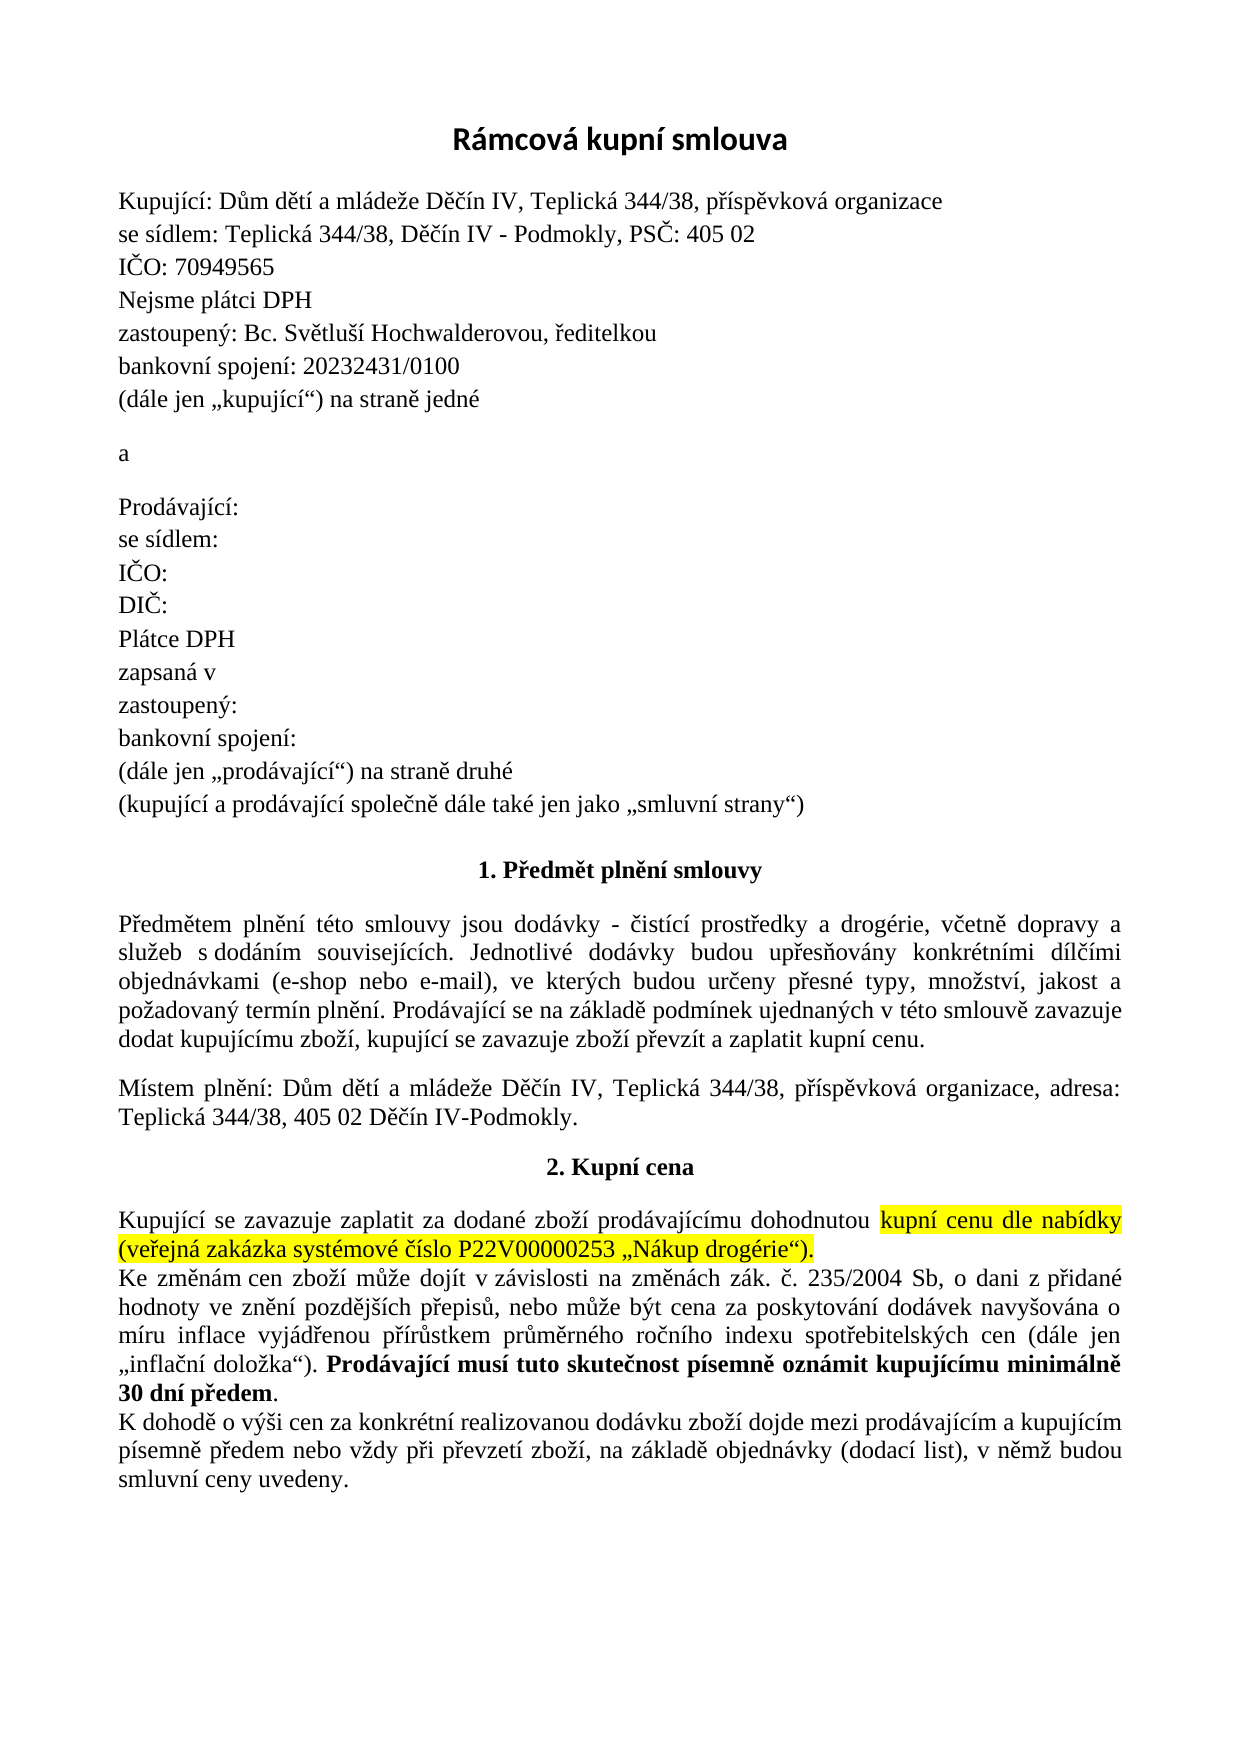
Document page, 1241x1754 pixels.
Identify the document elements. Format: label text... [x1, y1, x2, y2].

text 1. Předmět plnění smlouvy [118, 855, 1122, 883]
text Předmětem plnění této smlouvy jsou dodávky - čistící prostředky a drogérie, včetně dopravy a služeb s dodáním souvisejících. Jednotlivé dodávky budou upřesňovány konkrétními dílčími objednávkami (e-shop nebo e-mail), ve kterých budou určeny přesné typy, množství, jakost a požadovaný termín plnění. Prodávající se na základě podmínek ujednaných v této smlouvě zavazuje dodat kupujícímu zboží, kupující se zavazuje zboží převzít a zaplatit kupní cenu. [118, 909, 1122, 1052]
text (dále jen „prodávající“) na straně druhé (kupující a prodávající společně dále také jen jako „smluvní strany“) [118, 756, 1122, 817]
text IČO: DIČ: Plátce DPH zapsaná v zastoupený: [118, 558, 1122, 718]
text Prodávající: [118, 492, 1122, 520]
text Místem plnění: Dům dětí a mládeže Děčín IV, Teplická 344/38, příspěvková organizace, adresa: Teplická 344/38, 405 02 Děčín IV-Podmokly. [118, 1073, 1122, 1131]
text Rámcová kupní smlouva [118, 118, 1122, 159]
text bankovní spojení: [118, 723, 1122, 751]
text a [118, 438, 1122, 466]
text Kupující: Dům dětí a mládeže Děčín IV, Teplická 344/38, příspěvková organizace se sídlem: Teplická 344/38, Děčín IV - Podmokly, PSČ: 405 02 IČO: 70949565 Nejsme plátci DPH zastoupený: Bc. Světluší Hochwalderovou, ředitelkou bankovní spojení: 20232431/0100 (dále jen „kupující“) na straně jedné [118, 186, 1122, 413]
text K dohodě o výši cen za konkrétní realizovanou dodávku zboží dojde mezi prodávajícím a kupujícím písemně předem nebo vždy při převzetí zboží, na základě objednávky (dodací list), v němž budou smluvní ceny uvedeny. [118, 1407, 1122, 1493]
text se sídlem: [118, 524, 1122, 553]
text 2. Kupní cena [118, 1152, 1122, 1180]
text Kupující se zavazuje zaplatit za dodané zboží prodávajícímu dohodnutou kupní cenu dle nabídky (veřejná zakázka systémové číslo P22V00000253 „Nákup drogérie“). [118, 1205, 1122, 1263]
text Ke změnám cen zboží může dojít v závislosti na změnách zák. č. 235/2004 Sb, o dani z přidané hodnoty ve znění pozdějších přepisů, nebo může být cena za poskytování dodávek navyšována o míru inflace vyjádřenou přírůstkem průměrného ročního indexu spotřebitelských cen (dále jen „inflační doložka“). Prodávající musí tuto skutečnost písemně oznámit kupujícímu minimálně 30 dní předem. [118, 1263, 1122, 1407]
